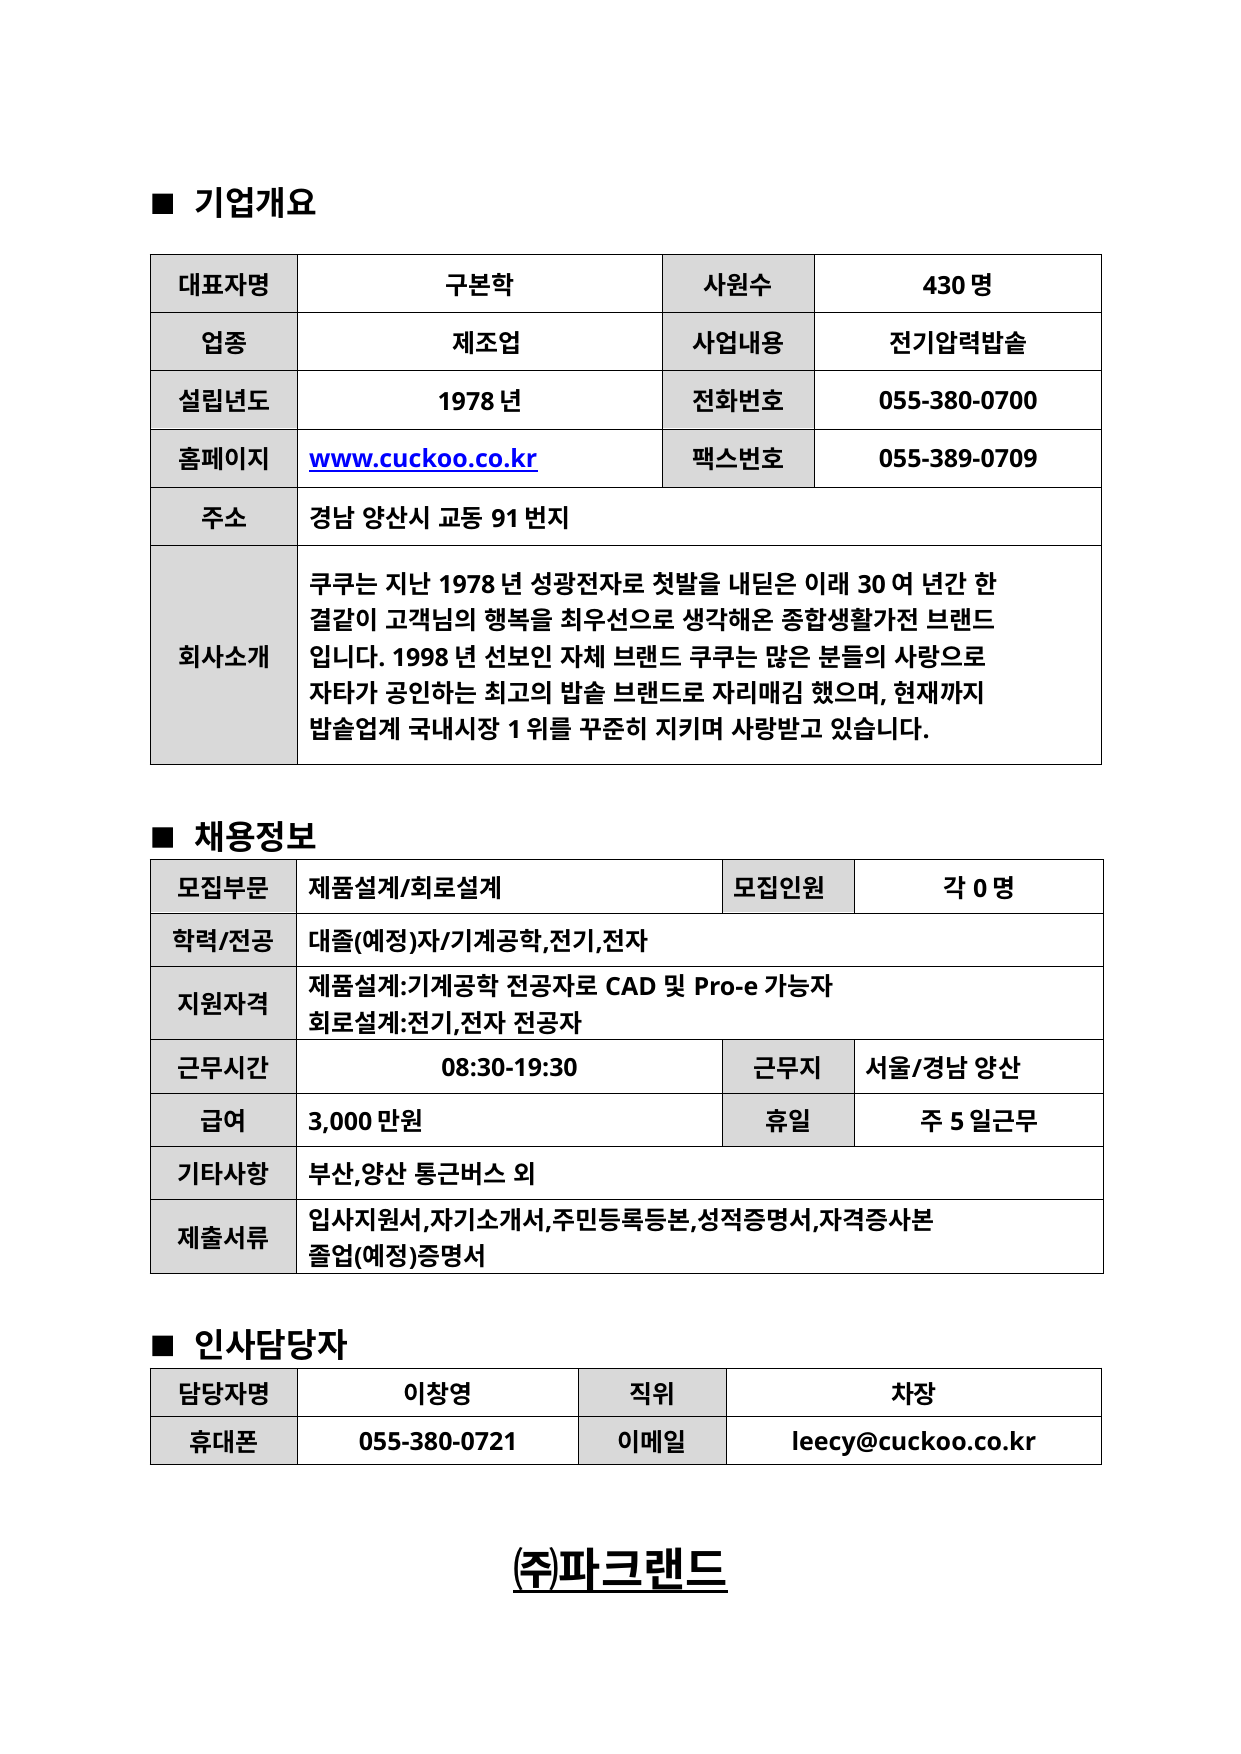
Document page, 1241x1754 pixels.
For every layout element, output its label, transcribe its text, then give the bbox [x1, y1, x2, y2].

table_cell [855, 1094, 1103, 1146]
text ㈜파크랜드 [150, 1533, 1090, 1600]
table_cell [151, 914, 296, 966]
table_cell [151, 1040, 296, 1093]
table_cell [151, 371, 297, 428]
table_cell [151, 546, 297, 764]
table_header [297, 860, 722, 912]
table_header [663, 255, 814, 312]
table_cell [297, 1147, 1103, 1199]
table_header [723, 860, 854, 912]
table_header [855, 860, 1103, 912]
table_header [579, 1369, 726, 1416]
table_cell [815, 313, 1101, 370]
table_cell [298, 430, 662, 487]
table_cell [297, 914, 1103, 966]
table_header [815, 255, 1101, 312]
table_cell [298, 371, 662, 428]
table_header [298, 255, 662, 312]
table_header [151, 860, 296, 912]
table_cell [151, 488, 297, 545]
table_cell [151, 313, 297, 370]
list 채용정보 [150, 811, 1090, 859]
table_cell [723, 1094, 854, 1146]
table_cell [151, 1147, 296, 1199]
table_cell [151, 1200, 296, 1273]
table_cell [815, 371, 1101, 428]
list 인사담당자 [150, 1319, 1090, 1367]
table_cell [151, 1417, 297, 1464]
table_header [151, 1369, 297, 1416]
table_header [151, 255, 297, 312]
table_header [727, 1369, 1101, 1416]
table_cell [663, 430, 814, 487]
list 기업개요 [150, 177, 1090, 225]
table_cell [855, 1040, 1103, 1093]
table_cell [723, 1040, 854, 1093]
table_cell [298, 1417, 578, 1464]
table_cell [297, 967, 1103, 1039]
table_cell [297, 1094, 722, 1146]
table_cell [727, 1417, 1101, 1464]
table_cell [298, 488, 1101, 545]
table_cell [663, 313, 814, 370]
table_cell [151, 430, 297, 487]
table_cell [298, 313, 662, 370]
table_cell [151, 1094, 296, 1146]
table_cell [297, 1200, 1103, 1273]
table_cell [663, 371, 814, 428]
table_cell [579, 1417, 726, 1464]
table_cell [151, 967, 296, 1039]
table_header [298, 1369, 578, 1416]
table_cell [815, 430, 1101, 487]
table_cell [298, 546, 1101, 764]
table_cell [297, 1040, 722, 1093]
